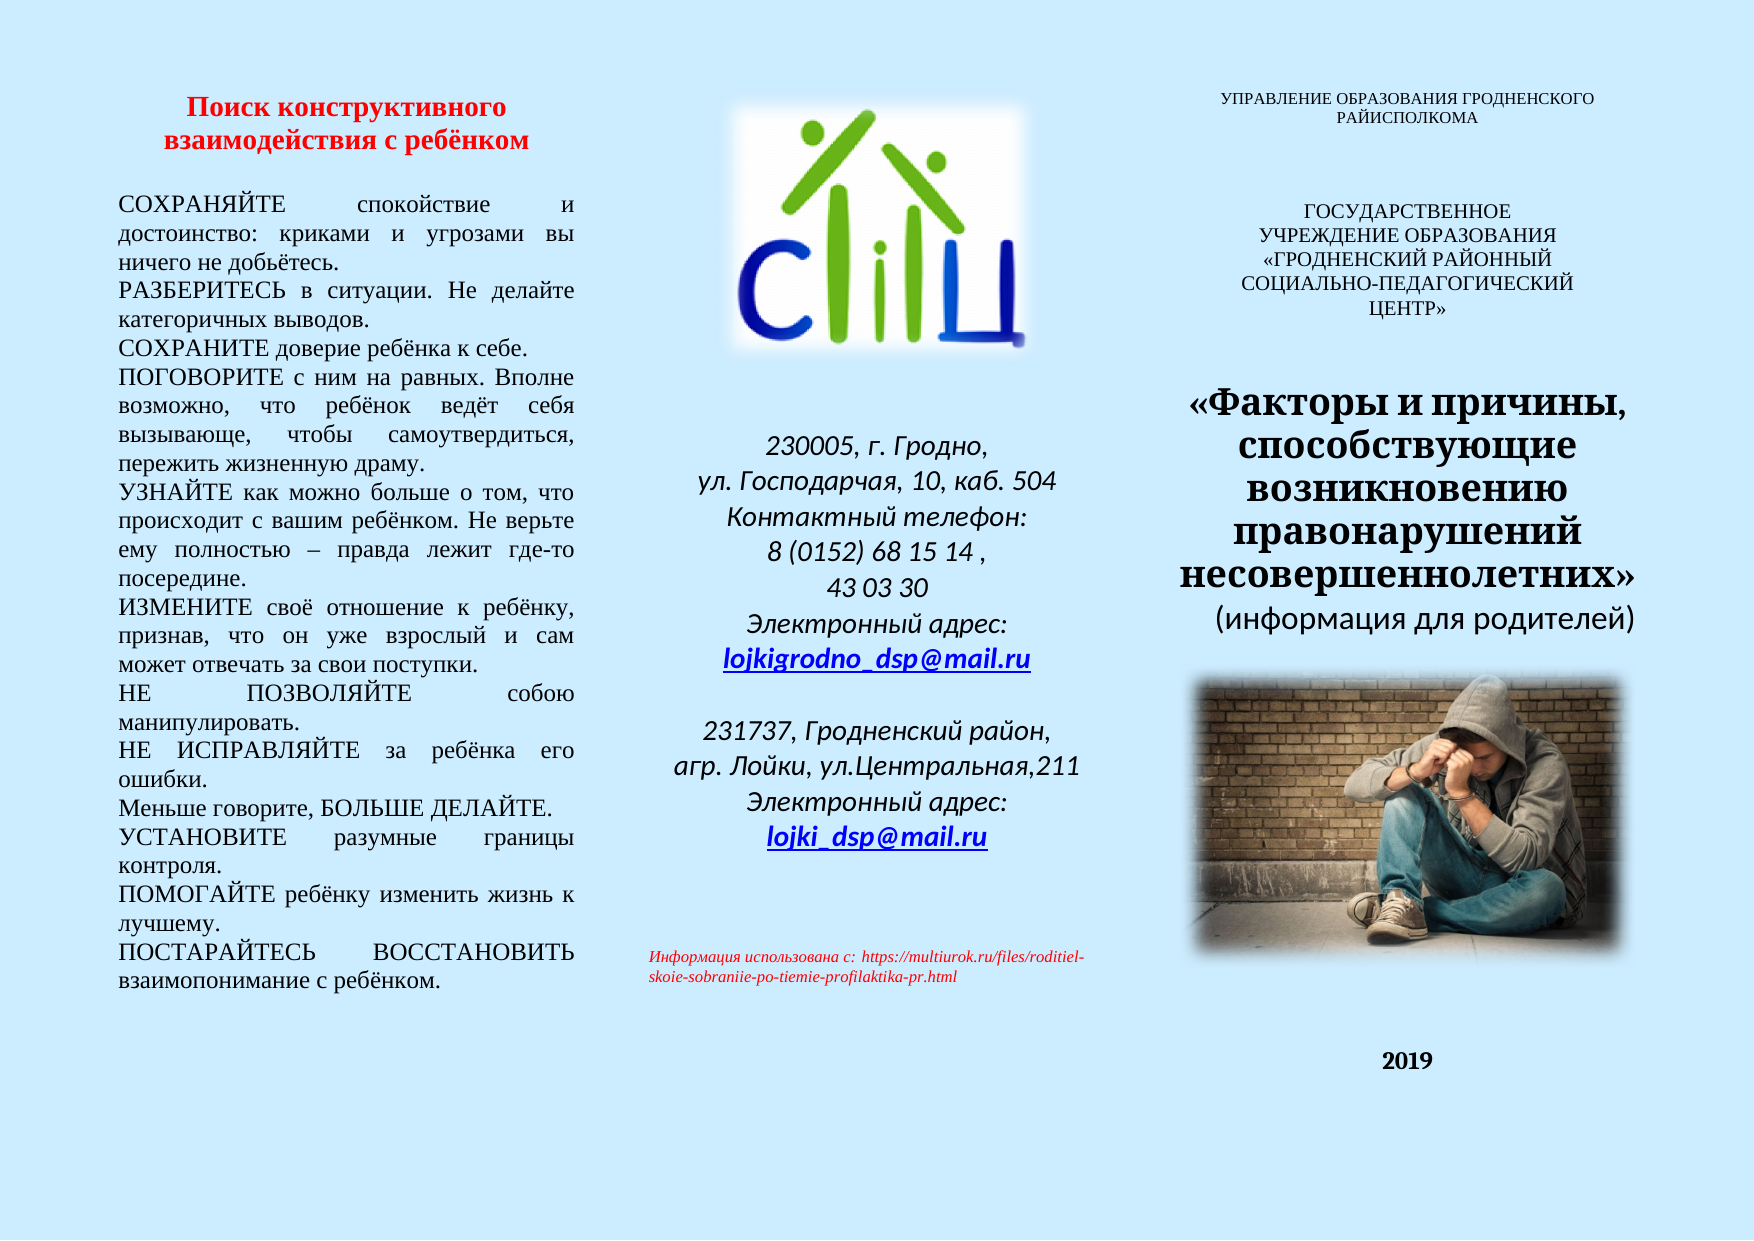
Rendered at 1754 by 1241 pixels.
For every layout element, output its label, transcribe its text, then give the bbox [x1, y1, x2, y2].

text 43 03 30 [648, 569, 1105, 605]
text lojki_dsp@mail.ru [648, 818, 1105, 854]
text 8 (0152) 68 15 14 , [648, 533, 1105, 569]
text НЕ ПОЗВОЛЯЙТЕ собою манипулировать. [118, 678, 575, 736]
text УЧРЕЖДЕНИЕ ОБРАЗОВАНИЯ [1179, 223, 1636, 247]
text ГОСУДАРСТВЕННОЕ [1179, 199, 1636, 223]
picture [1207, 692, 1609, 941]
text 2019 [1179, 1047, 1636, 1076]
text Меньше говорите, БОЛЬШЕ ДЕЛАЙТЕ. [118, 793, 575, 822]
text Электронный адрес: [648, 783, 1105, 818]
text «ГРОДНЕНСКИЙ РАЙОННЫЙ [1179, 247, 1636, 271]
text 230005, г. Гродно, [648, 427, 1105, 462]
text РАЗБЕРИТЕСЬ в ситуации. Не делайте категоричных выводов. [118, 276, 575, 333]
text НЕ ИСПРАВЛЯЙТЕ за ребёнка его ошибки. [118, 736, 575, 793]
text (информация для родителей) [1179, 597, 1636, 638]
text УСТАНОВИТЕ разумные границы контроля. [118, 822, 575, 879]
text Электронный адрес: [648, 605, 1105, 640]
text СОЦИАЛЬНО-ПЕДАГОГИЧЕСКИЙ [1179, 271, 1636, 295]
text «Факторы и причины, способствующие возникновению правонарушений несовершеннолетних» [1179, 381, 1636, 597]
text lojkigrodno_dsp@mail.ru [648, 640, 1105, 676]
text Поиск конструктивного взаимодействия с ребёнком [118, 89, 575, 156]
text 231737, Гродненский район, [648, 712, 1105, 747]
text ПОМОГАЙТЕ ребёнку изменить жизнь к лучшему. [118, 879, 575, 937]
text СОХРАНЯЙТЕ спокойствие и достоинство: криками и угрозами вы ничего не добьётесь. [118, 189, 575, 276]
text УПРАВЛЕНИЕ ОБРАЗОВАНИЯ ГРОДНЕНСКОГО РАЙИСПОЛКОМА [1179, 89, 1636, 127]
text ПОГОВОРИТЕ с ним на равных. Вполне возможно, что ребёнок ведёт себя вызывающе, чтобы самоутвердиться, пережить жизненную драму. [118, 362, 575, 477]
picture [743, 117, 1014, 339]
text СОХРАНИТЕ доверие ребёнка к себе. [118, 333, 575, 362]
text Контактный телефон: [648, 498, 1105, 533]
text Информация использована с: https://multiurok.ru/files/roditiel-skoie-sobraniie-po-tiemie-profilaktika-pr.html [648, 947, 1105, 986]
text ИЗМЕНИТЕ своё отношение к ребёнку, признав, что он уже взрослый и сам может отвечать за свои поступки. [118, 592, 575, 678]
text ПОСТАРАЙТЕСЬ ВОССТАНОВИТЬ взаимопонимание с ребёнком. [118, 937, 575, 994]
text УЗНАЙТЕ как можно больше о том, что происходит с вашим ребёнком. Не верьте ему полностью – правда лежит где-то посередине. [118, 477, 575, 592]
text ул. Господарчая, 10, каб. 504 [648, 462, 1105, 498]
text ЦЕНТР» [1179, 295, 1636, 319]
text агр. Лойки, ул.Центральная,211 [648, 747, 1105, 783]
